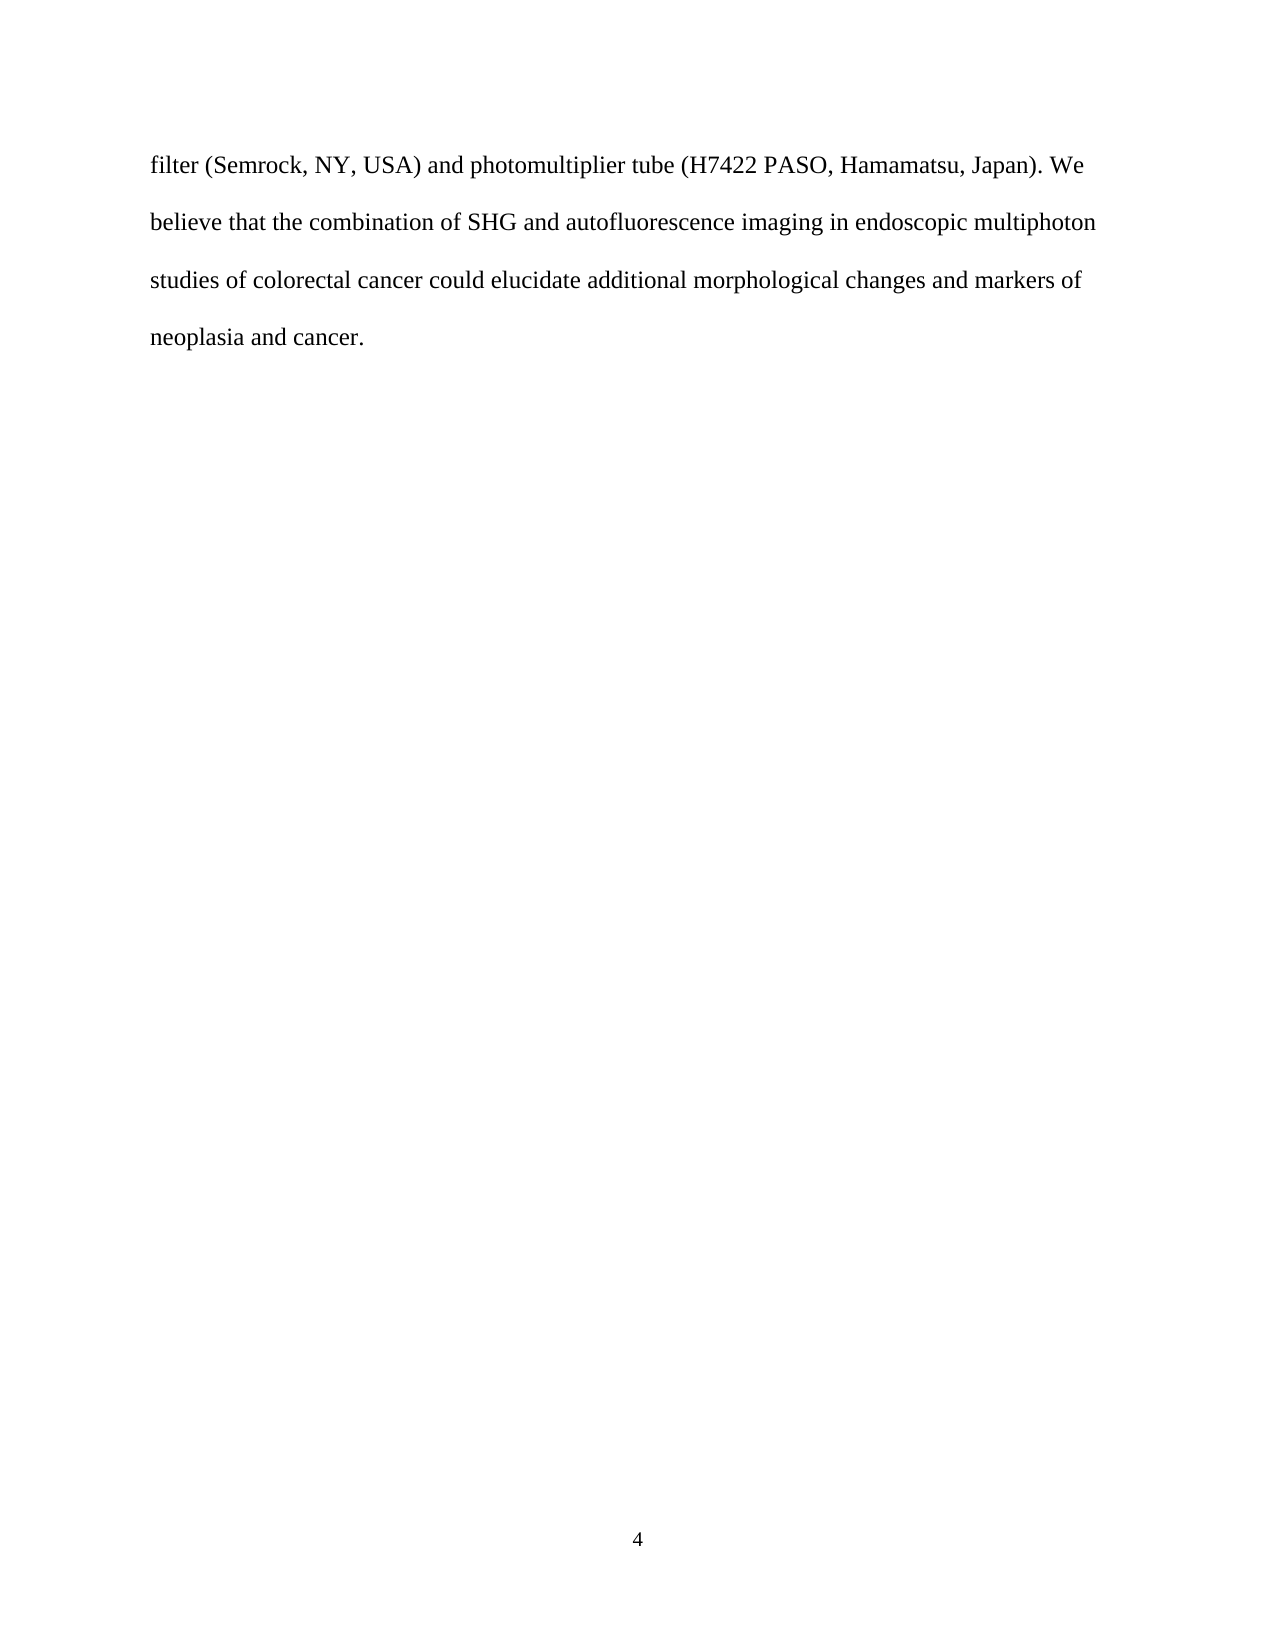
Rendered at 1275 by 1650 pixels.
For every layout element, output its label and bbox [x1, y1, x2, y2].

text [150, 150, 1125, 351]
